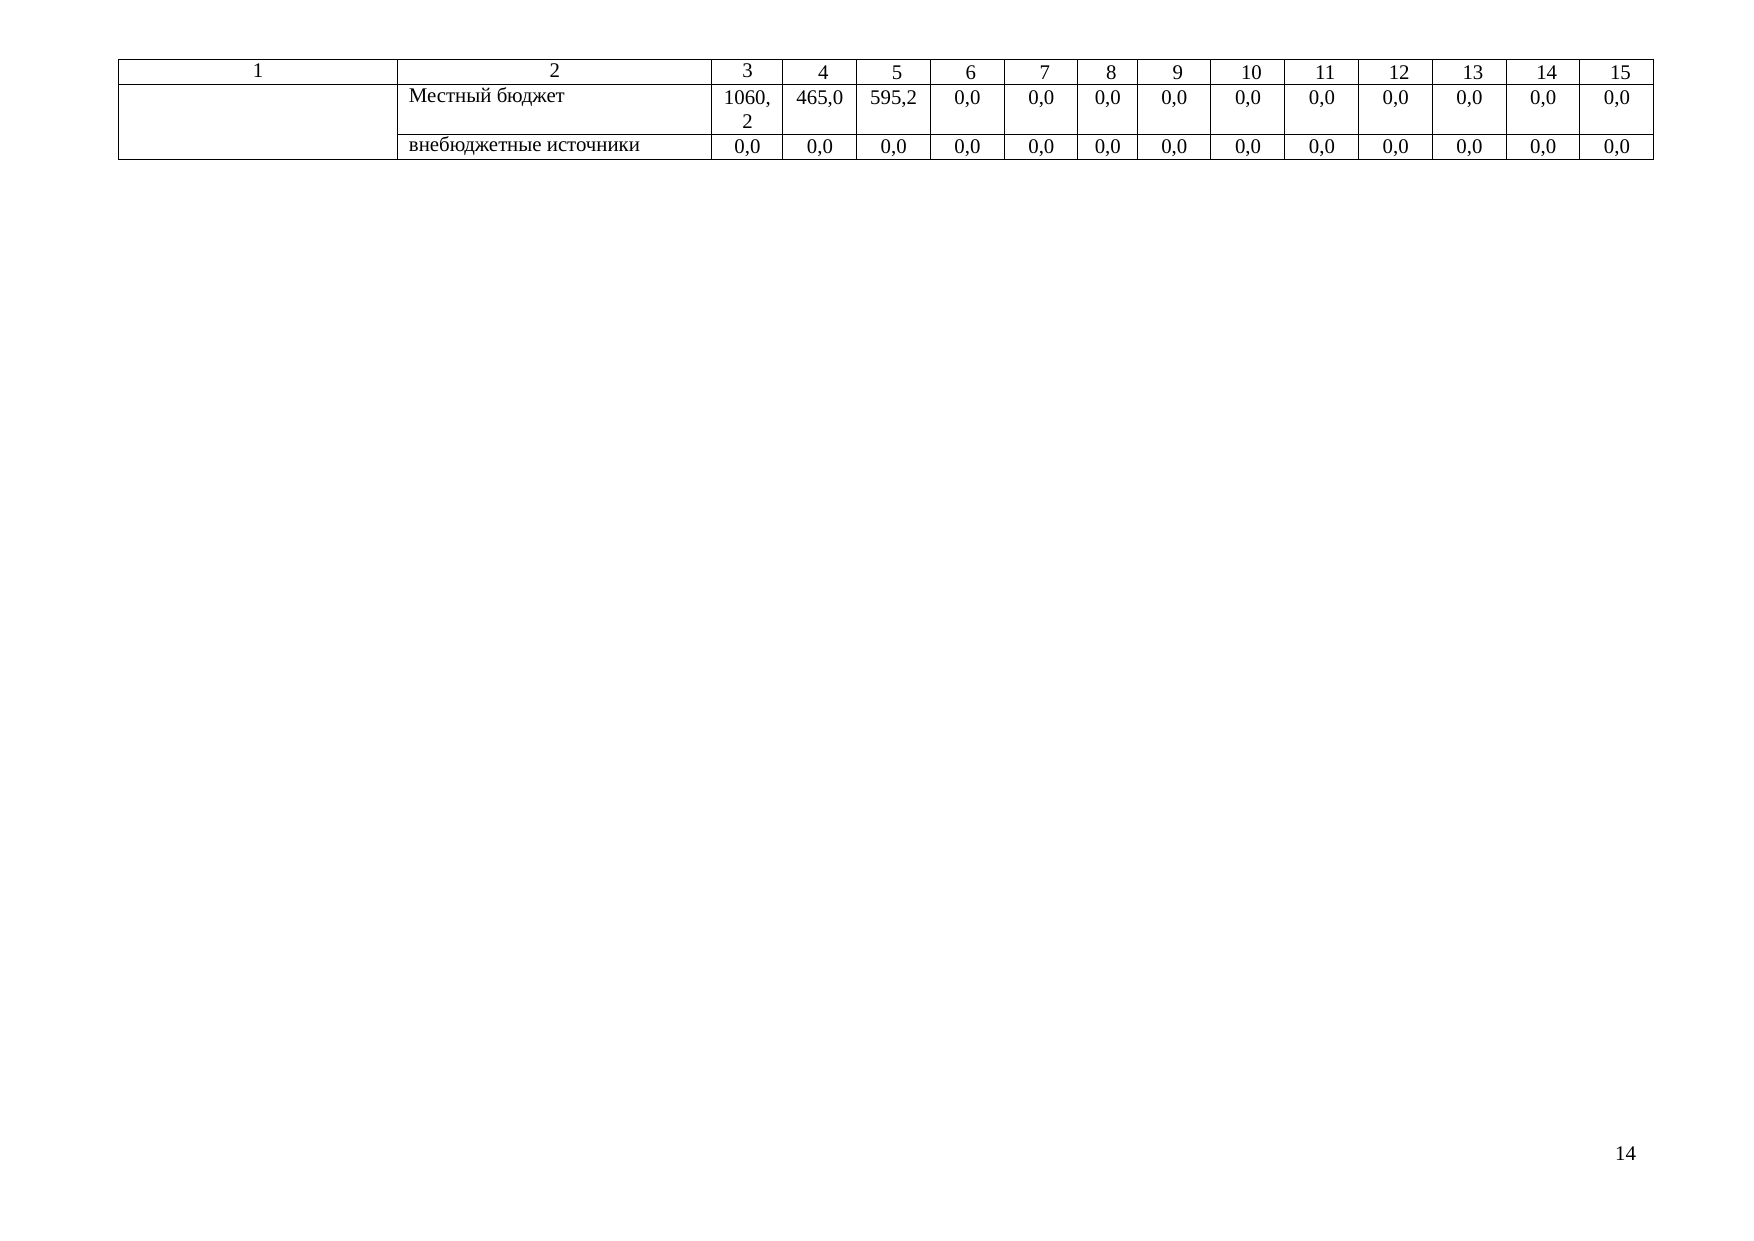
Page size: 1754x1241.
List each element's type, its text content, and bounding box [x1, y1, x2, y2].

table_cell 0,0 [1580, 85, 1653, 133]
table_cell 0,0 [1433, 85, 1506, 133]
table_header 13 [1433, 60, 1506, 84]
table_header 7 [1005, 60, 1077, 84]
table_cell 0,0 [1078, 85, 1137, 133]
table_header 8 [1078, 60, 1137, 84]
table_header 5 [857, 60, 930, 84]
table_header 14 [1507, 60, 1579, 84]
table_header 3 [712, 60, 782, 84]
table_cell 465,0 [783, 85, 856, 133]
table_cell 0,0 [783, 135, 856, 158]
table_header 11 [1285, 60, 1358, 84]
table_cell 1060,2 [712, 85, 782, 133]
table_header 6 [931, 60, 1004, 84]
table_cell 0,0 [1005, 135, 1077, 158]
table_header 2 [398, 60, 711, 84]
table_cell 0,0 [1005, 85, 1077, 133]
table_cell 0,0 [857, 135, 930, 158]
table_cell 0,0 [1138, 135, 1210, 158]
table_cell 0,0 [1359, 135, 1432, 158]
table_cell 0,0 [1211, 135, 1284, 158]
table_header 9 [1138, 60, 1210, 84]
table_cell 0,0 [931, 85, 1004, 133]
table_header 10 [1211, 60, 1284, 84]
table_cell 0,0 [712, 135, 782, 158]
table_cell 0,0 [1433, 135, 1506, 158]
table_header 15 [1580, 60, 1653, 84]
table_cell 0,0 [1507, 135, 1579, 158]
table_cell 0,0 [1359, 85, 1432, 133]
table_header 12 [1359, 60, 1432, 84]
table_cell 0,0 [1507, 85, 1579, 133]
table_cell 0,0 [1285, 85, 1358, 133]
table_header 4 [783, 60, 856, 84]
table_cell Местный бюджет [398, 85, 711, 133]
table_cell 0,0 [1138, 85, 1210, 133]
table_cell 595,2 [857, 85, 930, 133]
table_cell 0,0 [1078, 135, 1137, 158]
table_cell 0,0 [1580, 135, 1653, 158]
table_header 1 [119, 60, 397, 84]
table_cell 0,0 [931, 135, 1004, 158]
table_cell внебюджетные источники [398, 135, 711, 158]
table_cell 0,0 [1211, 85, 1284, 133]
table_cell 0,0 [1285, 135, 1358, 158]
